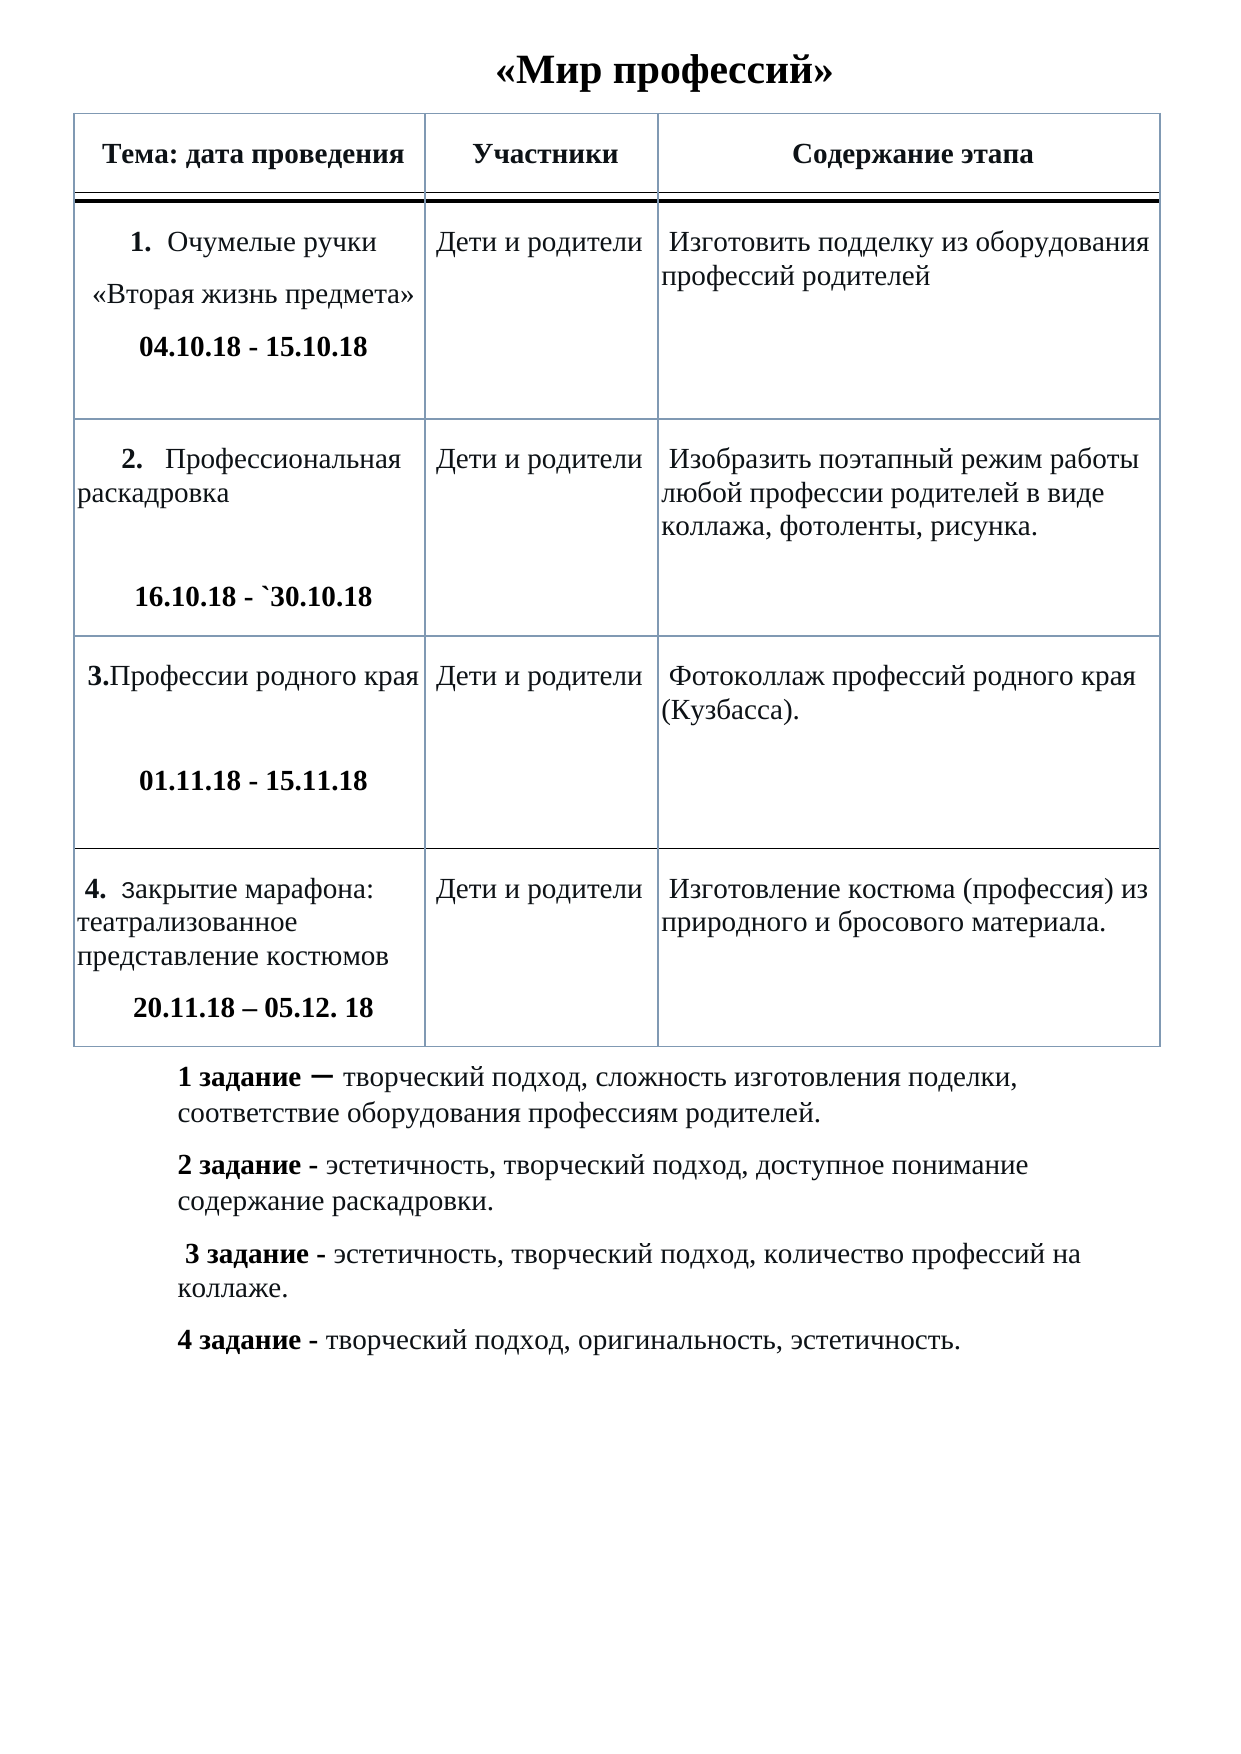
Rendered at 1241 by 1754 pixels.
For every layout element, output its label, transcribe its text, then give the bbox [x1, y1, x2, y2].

table_header Содержание этапа [659, 114, 1159, 192]
table_cell Фотоколлаж профессий родного края (Кузбасса). [659, 637, 1159, 848]
table_cell Изобразить поэтапный режим работы любой профессии родителей в виде коллажа, фотоленты, рисунка. [659, 420, 1159, 635]
table_cell Дети и родители [426, 637, 657, 848]
table_cell Изготовление костюма (профессия) из природного и бросового материала. [659, 849, 1159, 1046]
table_cell Изготовить подделку из оборудования профессий родителей [659, 203, 1159, 418]
table_cell 4. Закрытие марафона: театрализованное представление костюмов 20.11.18 – 05.12. 18 [75, 849, 424, 1046]
table_cell Дети и родители [426, 849, 657, 1046]
text 1 задание – творческий подход, сложность изготовления поделки, соответствие оборудования профессиям родителей. [177, 1047, 1152, 1129]
table_cell Дети и родители [426, 203, 657, 418]
table_header Участники [426, 114, 657, 192]
text 3 задание - эстетичность, творческий подход, количество профессий на коллаже. [177, 1236, 1152, 1303]
table_cell 3.Профессии родного края 01.11.18 - 15.11.18 [75, 637, 424, 848]
table_cell Очумелые ручки «Вторая жизнь предмета» 04.10.18 - 15.10.18 [75, 203, 424, 418]
table_cell Дети и родители [426, 420, 657, 635]
text 4 задание - творческий подход, оригинальность, эстетичность. [177, 1322, 1152, 1356]
table_cell 2. Профессиональная раскадровка 16.10.18 - `30.10.18 [75, 420, 424, 635]
text 2 задание - эстетичность, творческий подход, доступное понимание содержание раскадровки. [177, 1147, 1152, 1217]
text «Мир профессий» [177, 44, 1152, 92]
table_header Тема: дата проведения [75, 114, 424, 192]
